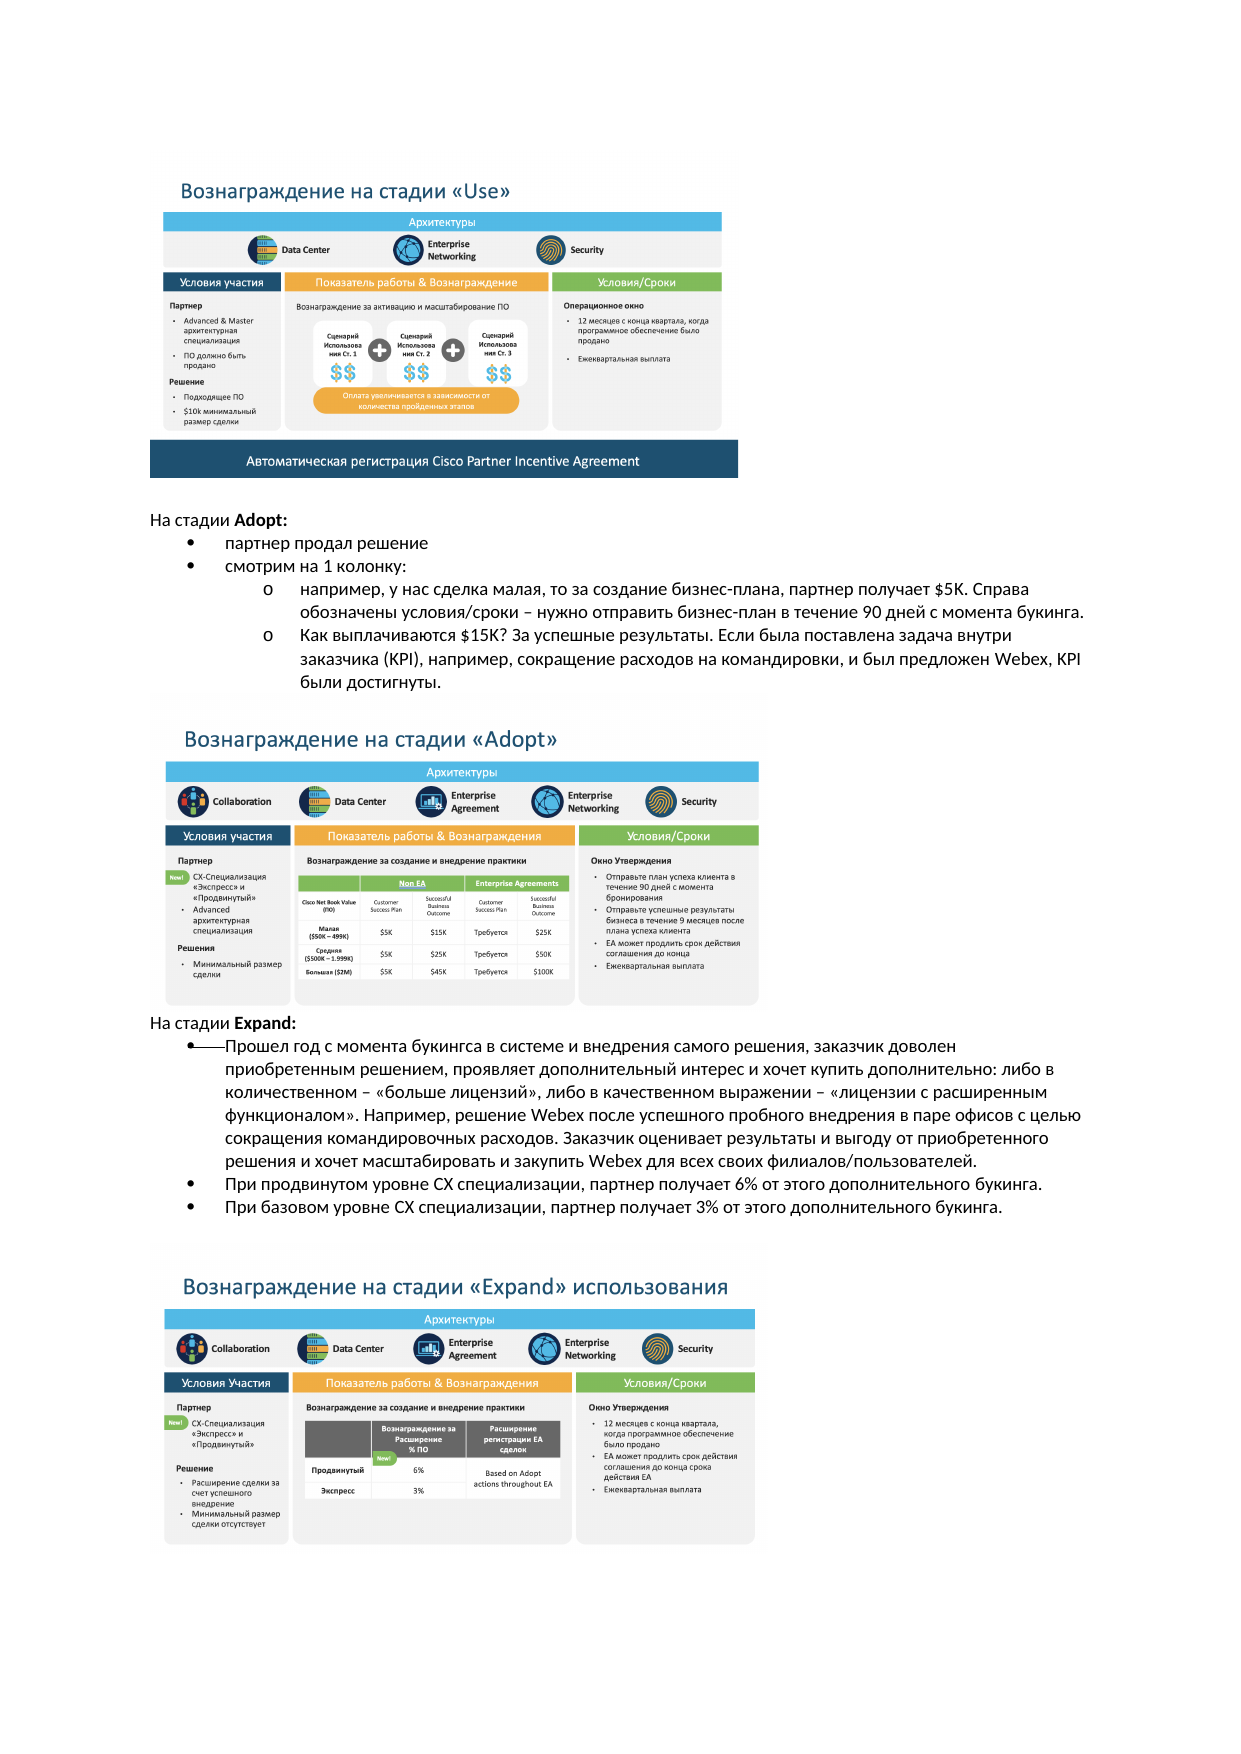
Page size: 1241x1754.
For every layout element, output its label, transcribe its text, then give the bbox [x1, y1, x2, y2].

list При базовом уровне CX специализации, партнер получает 3% от этого дополнительного букинга. [187, 1195, 1090, 1218]
list Как выплачиваются $15K? За успешные результаты. Если была поставлена задача внутри заказчика (KPI), например, сокращение расходов на командировки, и был предложен Webex, KPI были достигнуты. [262, 623, 1090, 693]
text На стадии Expand: [150, 1012, 1090, 1034]
picture [150, 1243, 768, 1554]
list например, у нас сделка малая, то за создание бизнес-плана, партнер получает $5K. Справа обозначены условия/сроки – нужно отправить бизнес-план в течение 90 дней с момента букинга. [262, 577, 1090, 623]
list Прошел год с момента букингса в системе и внедрения самого решения, заказчик доволен приобретенным решением, проявляет дополнительный интерес и хочет купить дополнительно: либо в количественном – «больше лицензий», либо в качественном выражении – «лицензии с расширенным функционалом». Например, решение Webex после успешного пробного внедрения в паре офисов с целью сокращения командировочных расходов. Заказчик оценивает результаты и выгоду от приобретенного решения и хочет масштабировать и закупить Webex для всех своих филиалов/пользователей. [187, 1034, 1090, 1172]
picture [150, 150, 739, 478]
list партнер продал решение [187, 531, 1090, 554]
list При продвинутом уровне CX специализации, партнер получает 6% от этого дополнительного букинга. [187, 1172, 1090, 1195]
text На стадии Adopt: [150, 508, 1090, 531]
picture [150, 693, 768, 1012]
list смотрим на 1 колонку: [187, 554, 1090, 577]
